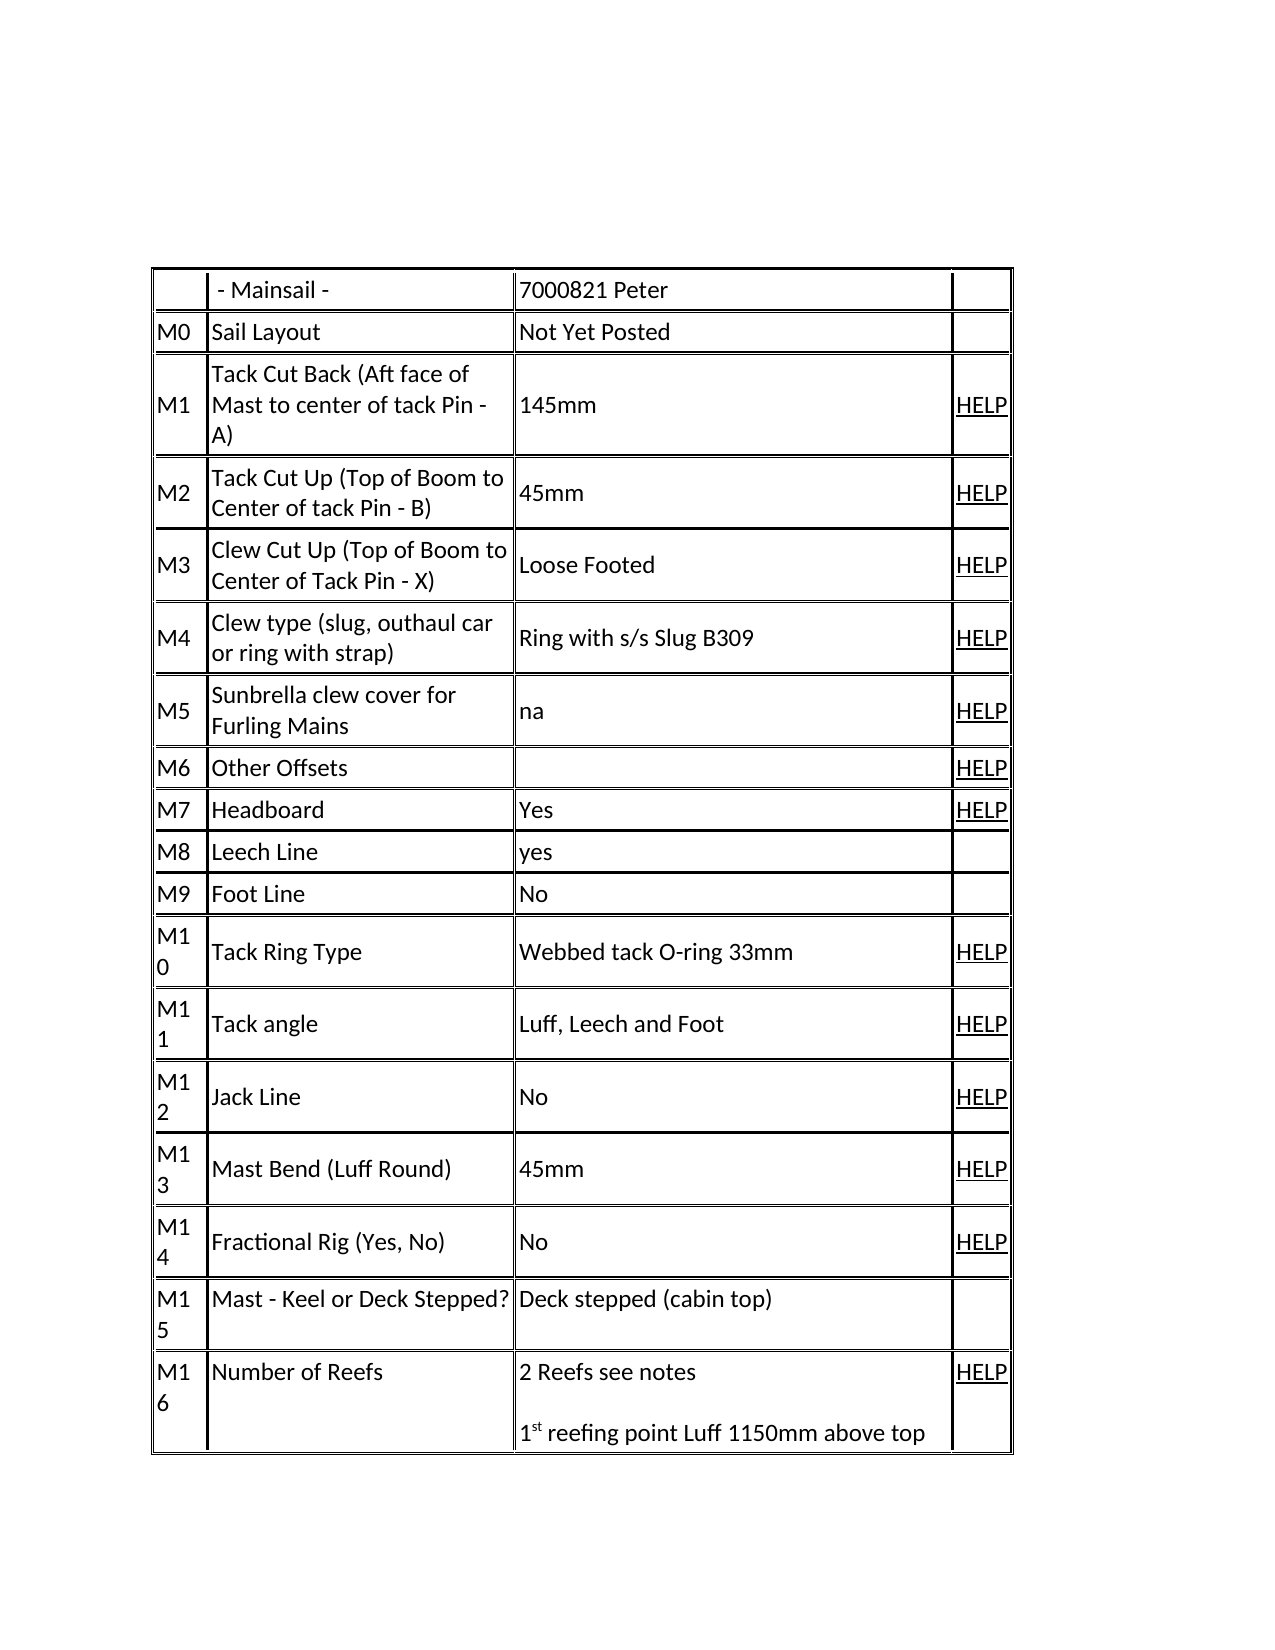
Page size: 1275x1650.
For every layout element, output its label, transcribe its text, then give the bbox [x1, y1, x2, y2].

table_cell HELP [954, 913, 1011, 986]
table_cell 145mm [516, 355, 951, 454]
table_cell Yes [516, 790, 951, 829]
table_cell M0 [154, 309, 206, 351]
table_cell [954, 1276, 1011, 1349]
table_cell M3 [154, 527, 206, 599]
table_cell [516, 748, 951, 787]
table_cell M4 [154, 600, 206, 672]
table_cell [515, 1352, 952, 1452]
table_cell Not Yet Posted [516, 313, 951, 351]
table_cell HELP [954, 1204, 1011, 1276]
table_cell Clew type (slug, outhaul car or ring with strap) [209, 603, 513, 672]
table_cell HELP [954, 1058, 1011, 1131]
table_cell No [516, 1207, 951, 1276]
table_cell M11 [152, 986, 207, 1058]
table_cell Tack Ring Type [209, 917, 513, 986]
table_cell M16 [152, 1349, 207, 1452]
table_cell Tack Cut Back (Aft face of Mast to center of tack Pin - A) [209, 355, 513, 454]
table_cell HELP [954, 1131, 1010, 1203]
table_cell No [516, 1062, 951, 1131]
table_cell Headboard [209, 790, 513, 829]
table_cell M9 [154, 871, 206, 913]
table_cell Loose Footed [516, 530, 951, 599]
table_cell HELP [954, 672, 1011, 745]
table_cell Sail Layout [209, 313, 513, 351]
table_cell M7 [152, 787, 207, 829]
table_cell No [516, 874, 951, 913]
table_cell Webbed tack O-ring 33mm [516, 917, 951, 986]
table_cell Mast - Keel or Deck Stepped? [209, 1280, 513, 1349]
table_cell M15 [154, 1276, 206, 1349]
table_cell 45mm [516, 458, 951, 527]
table_cell HELP [952, 745, 1012, 787]
table_cell 45mm [516, 1134, 951, 1203]
table_cell Deck stepped (cabin top) [516, 1280, 951, 1349]
table_cell M13 [154, 1131, 206, 1203]
table_cell Luff, Leech and Foot [516, 989, 951, 1058]
table_cell Tack angle [209, 989, 513, 1058]
table_cell Tack Cut Up (Top of Boom to Center of tack Pin - B) [209, 458, 513, 527]
table_cell HELP [952, 787, 1012, 829]
table_cell Fractional Rig (Yes, No) [209, 1207, 513, 1276]
table_cell M2 [154, 454, 206, 527]
table_header 7000821 Peter [515, 269, 952, 309]
table_cell Clew Cut Up (Top of Boom to Center of Tack Pin - X) [209, 530, 513, 599]
table_cell M14 [154, 1204, 206, 1276]
table_cell HELP [954, 527, 1010, 599]
table_cell Leech Line [209, 832, 513, 871]
table_cell Ring with s/s Slug B309 [516, 603, 951, 672]
table_cell yes [516, 832, 951, 871]
table_cell Other Offsets [209, 748, 513, 787]
table_cell HELP [954, 454, 1011, 527]
table_cell Number of Reefs [207, 1352, 515, 1452]
table_cell Foot Line [209, 874, 513, 913]
table_cell [954, 309, 1011, 351]
table_cell HELP [954, 600, 1011, 672]
table_header - Mainsail - [207, 270, 515, 309]
table_cell M10 [154, 913, 206, 986]
table_cell HELP [954, 351, 1011, 454]
table_cell HELP [952, 1349, 1012, 1452]
table_cell Jack Line [209, 1062, 513, 1131]
table_cell Sunbrella clew cover for Furling Mains [209, 676, 513, 745]
table_header [952, 270, 1010, 309]
table_header [154, 270, 207, 309]
table_cell M8 [154, 829, 206, 871]
table_cell Mast Bend (Luff Round) [209, 1134, 513, 1203]
table_cell [954, 871, 1010, 913]
table_cell HELP [952, 986, 1012, 1058]
table_cell [954, 829, 1010, 871]
table_cell M6 [152, 745, 207, 787]
table_cell M12 [154, 1058, 206, 1131]
table_cell M1 [154, 351, 206, 454]
table_cell M5 [154, 672, 206, 745]
table_cell na [516, 676, 951, 745]
